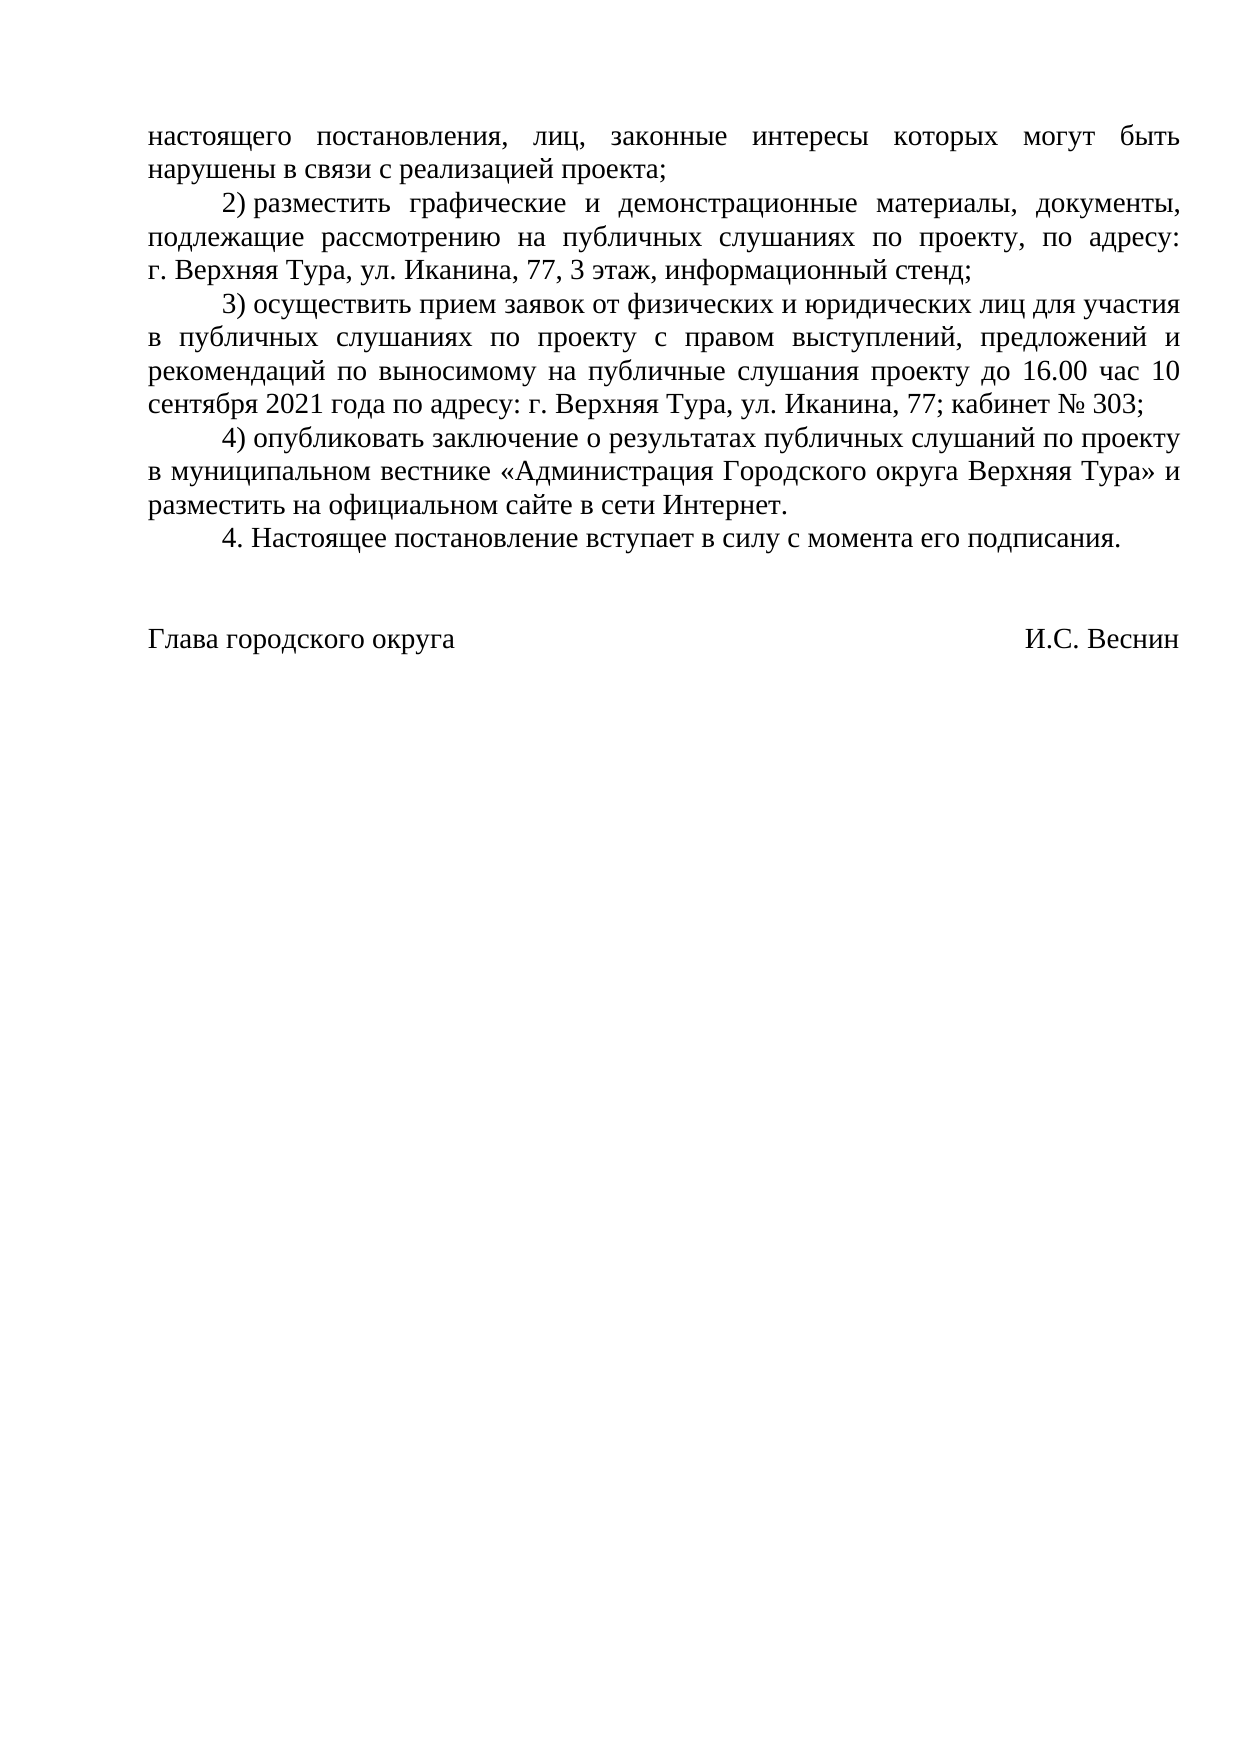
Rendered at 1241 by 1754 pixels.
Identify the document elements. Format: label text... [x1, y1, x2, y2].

text 4) опубликовать заключение о результатах публичных слушаний по проекту в муниципальном вестнике «Администрация Городского округа Верхняя Тура» и разместить на официальном сайте в сети Интернет. [148, 420, 1181, 521]
text 2) разместить графические и демонстрационные материалы, документы, подлежащие рассмотрению на публичных слушаниях по проекту, по адресу: г. Верхняя Тура, ул. Иканина, 77, 3 этаж, информационный стенд; [148, 185, 1181, 286]
text 3) осуществить прием заявок от физических и юридических лиц для участия в публичных слушаниях по проекту с правом выступлений, предложений и рекомендаций по выносимому на публичные слушания проекту до 16.00 час 10 сентября 2021 года по адресу: г. Верхняя Тура, ул. Иканина, 77; кабинет № 303; [148, 286, 1181, 420]
subtitle Глава городского округа И.С. Веснин [148, 621, 1211, 655]
title 4. Настоящее постановление вступает в силу с момента его подписания. [148, 521, 1181, 554]
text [148, 118, 1181, 185]
